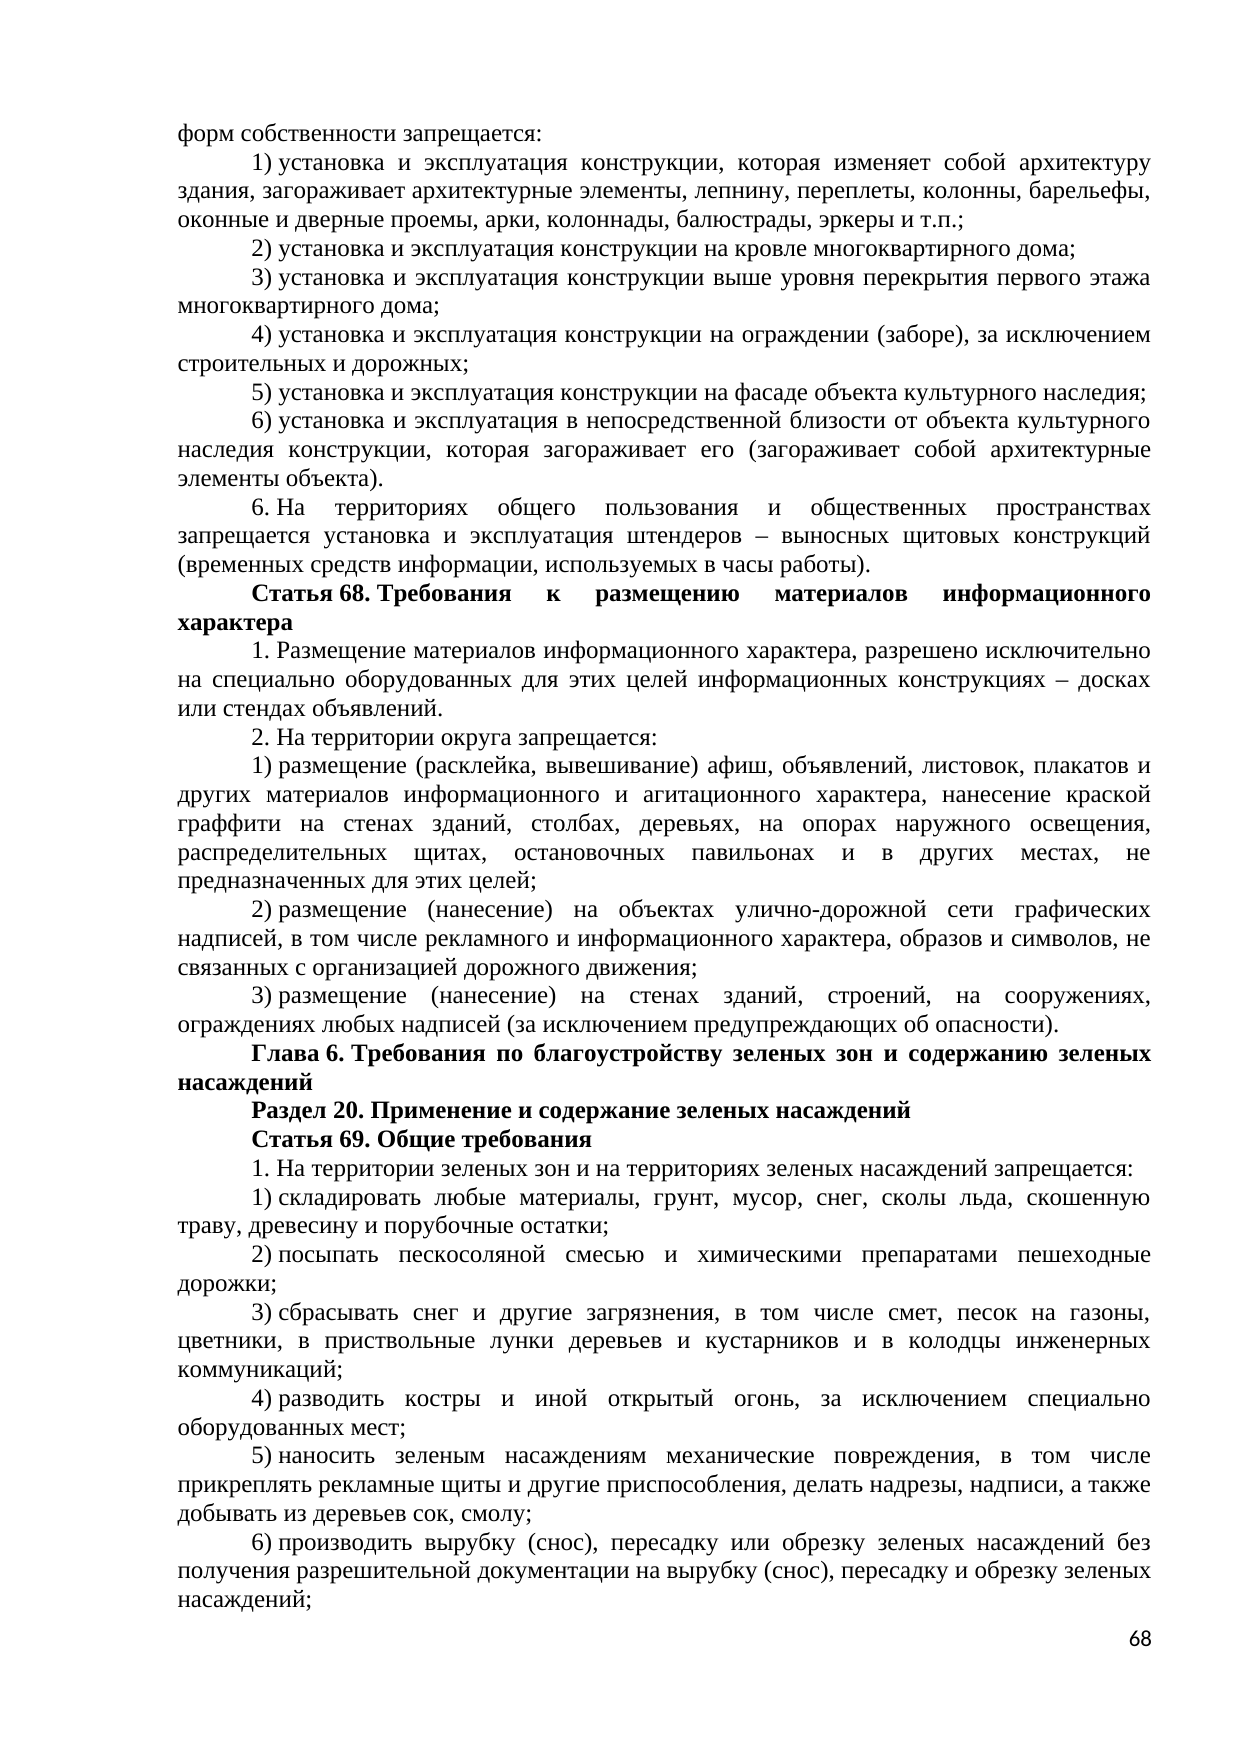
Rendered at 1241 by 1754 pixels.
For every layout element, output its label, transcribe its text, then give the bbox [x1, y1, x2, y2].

subtitle На территории зеленых зон и на территориях зеленых насаждений запрещается: [177, 1153, 1152, 1182]
subtitle посыпать пескосоляной смесью и химическими препаратами пешеходные дорожки; [177, 1239, 1152, 1297]
subtitle сбрасывать снег и другие загрязнения, в том числе смет, песок на газоны, цветники, в приствольные лунки деревьев и кустарников и в колодцы инженерных коммуникаций; [177, 1297, 1152, 1383]
subtitle размещение (нанесение) на стенах зданий, строений, на сооружениях, ограждениях любых надписей (за исключением предупреждающих об опасности). [177, 981, 1152, 1038]
subtitle Размещение материалов информационного характера, разрешено исключительно на специально оборудованных для этих целей информационных конструкциях – досках или стендах объявлений. [177, 636, 1152, 722]
subtitle Общие требования [177, 1124, 1152, 1153]
subtitle наносить зеленым насаждениям механические повреждения, в том числе прикреплять рекламные щиты и другие приспособления, делать надрезы, надписи, а также добывать из деревьев сок, смолу; [177, 1441, 1152, 1527]
subtitle установка и эксплуатация конструкции, которая изменяет собой архитектуру здания, загораживает архитектурные элементы, лепнину, переплеты, колонны, барельефы, оконные и дверные проемы, арки, колоннады, балюстрады, эркеры и т.п.; [177, 147, 1152, 233]
subtitle Требования по благоустройству зеленых зон и содержанию зеленых насаждений [177, 1038, 1152, 1096]
subtitle На территории округа запрещается: [177, 722, 1152, 751]
subtitle На территориях общего пользования и общественных пространствах запрещается установка и эксплуатация штендеров – выносных щитовых конструкций (временных средств информации, используемых в часы работы). [177, 492, 1152, 578]
subtitle разводить костры и иной открытый огонь, за исключением специально оборудованных мест; [177, 1383, 1152, 1441]
subtitle производить вырубку (снос), пересадку или обрезку зеленых насаждений без получения разрешительной документации на вырубку (снос), пересадку и обрезку зеленых насаждений; [177, 1527, 1152, 1613]
subtitle Применение и содержание зеленых насаждений [177, 1096, 1152, 1124]
subtitle Требования к размещению материалов информационного характера [177, 578, 1152, 636]
subtitle размещение (расклейка, вывешивание) афиш, объявлений, листовок, плакатов и других материалов информационного и агитационного характера, нанесение краской граффити на стенах зданий, столбах, деревьях, на опорах наружного освещения, распределительных щитах, остановочных павильонах и в других местах, не предназначенных для этих целей; [177, 751, 1152, 894]
subtitle размещение (нанесение) на объектах улично-дорожной сети графических надписей, в том числе рекламного и информационного характера, образов и символов, не связанных с организацией дорожного движения; [177, 894, 1152, 981]
subtitle установка и эксплуатация конструкции на фасаде объекта культурного наследия; [177, 377, 1152, 406]
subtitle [177, 118, 1152, 147]
subtitle складировать любые материалы, грунт, мусор, снег, сколы льда, скошенную траву, древесину и порубочные остатки; [177, 1182, 1152, 1239]
subtitle установка и эксплуатация конструкции на кровле многоквартирного дома; [177, 233, 1152, 262]
subtitle установка и эксплуатация конструкции на ограждении (заборе), за исключением строительных и дорожных; [177, 319, 1152, 377]
subtitle установка и эксплуатация в непосредственной близости от объекта культурного наследия конструкции, которая загораживает его (загораживает собой архитектурные элементы объекта). [177, 406, 1152, 492]
subtitle установка и эксплуатация конструкции выше уровня перекрытия первого этажа многоквартирного дома; [177, 262, 1152, 319]
